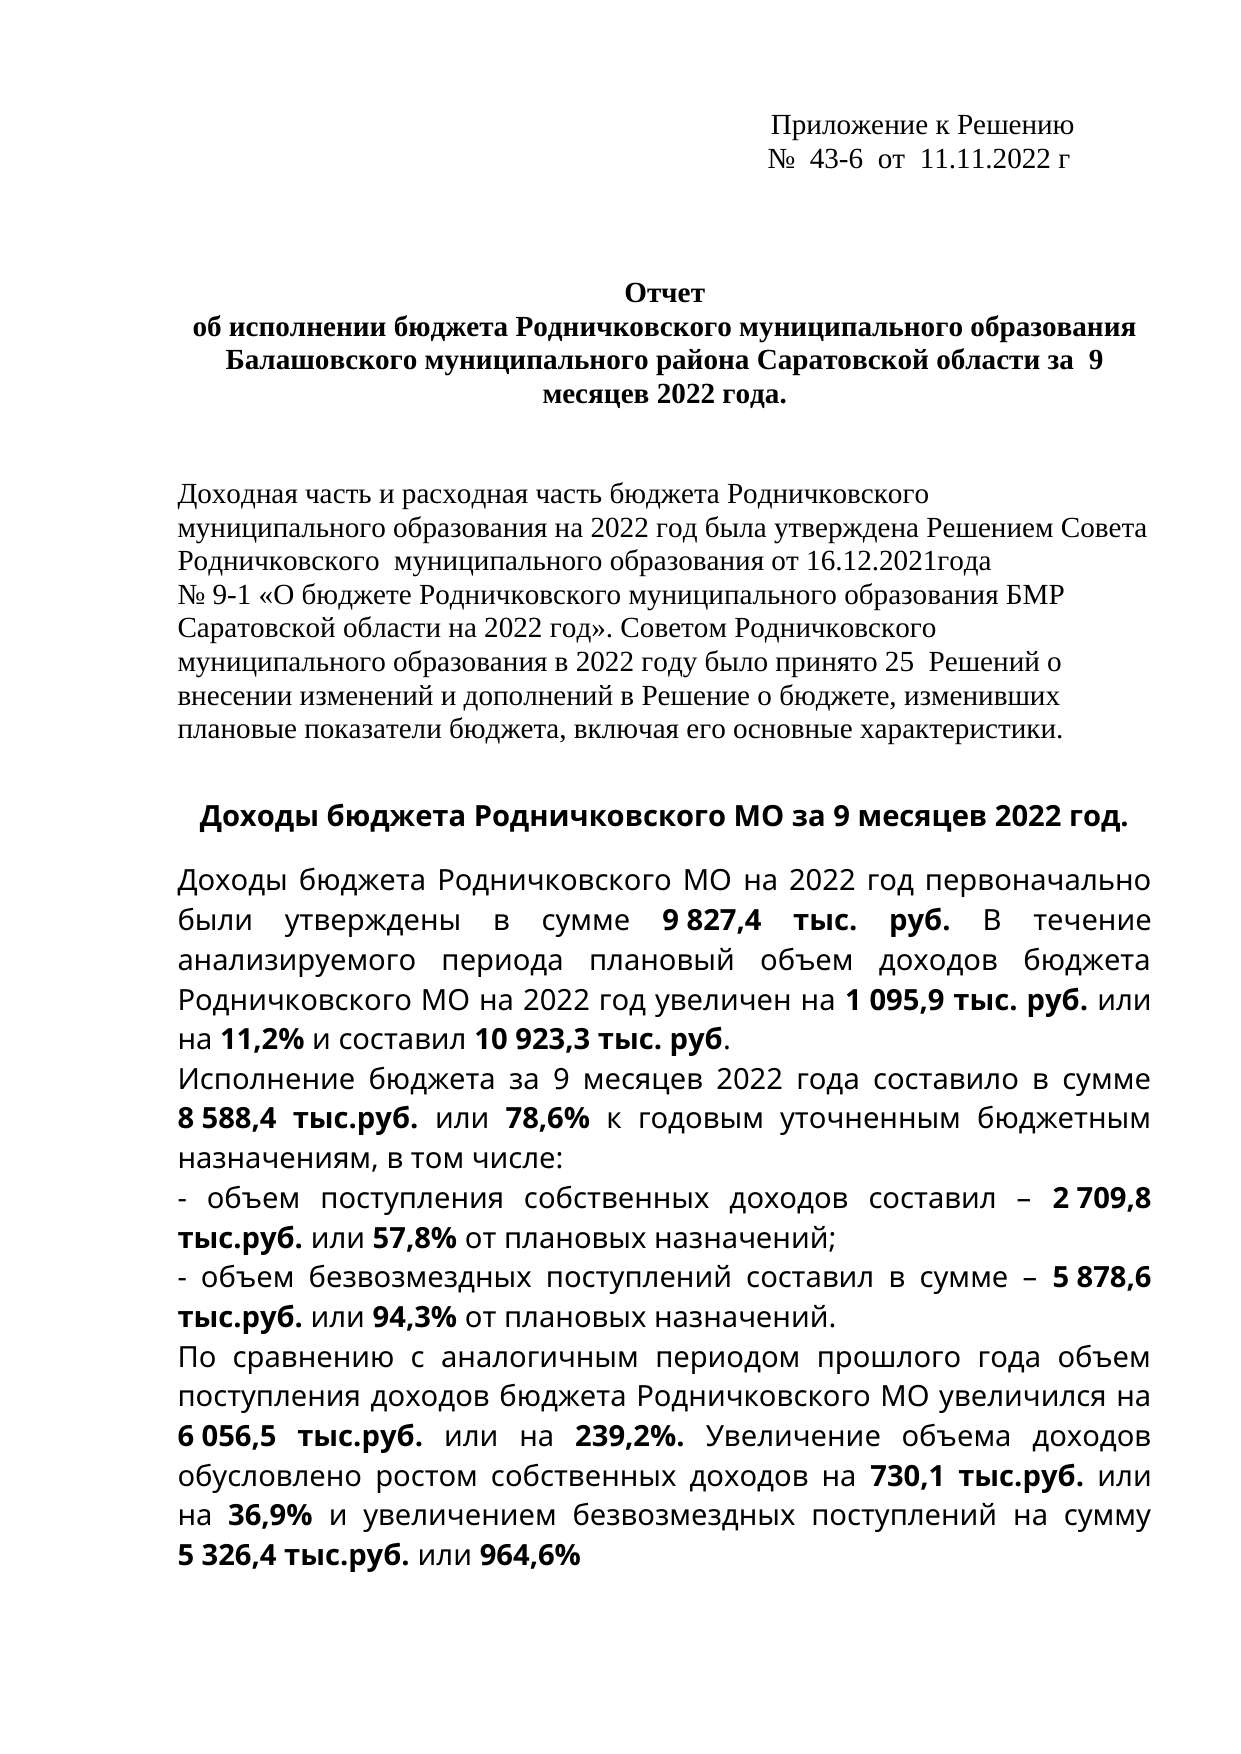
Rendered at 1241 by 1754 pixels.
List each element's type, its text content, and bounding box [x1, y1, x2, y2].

text - объем безвозмездных поступлений составил в сумме – 5 878,6 тыс.руб. или 94,3% от плановых назначений. [177, 1257, 1152, 1336]
text Отчет [177, 275, 1152, 309]
text Доходная часть и расходная часть бюджета Родничковского муниципального образования на 2022 год была утверждена Решением Совета Родничковского муниципального образования от 16.12.2021года [177, 476, 1152, 577]
text По сравнению с аналогичным периодом прошлого года объем поступления доходов бюджета Родничковского МО увеличился на 6 056,5 тыс.руб. или на 239,2%. Увеличение объема доходов обусловлено ростом собственных доходов на 730,1 тыс.руб. или на 36,9% и увеличением безвозмездных поступлений на сумму 5 326,4 тыс.руб. или 964,6% [177, 1336, 1152, 1574]
text об исполнении бюджета Родничковского муниципального образования Балашовского муниципального района Саратовской области за 9 месяцев 2022 года. [177, 309, 1152, 409]
text Доходы бюджета Родничковского МО на 2022 год первоначально были утверждены в сумме 9 827,4 тыс. руб. В течение анализируемого периода плановый объем доходов бюджета Родничковского МО на 2022 год увеличен на 1 095,9 тыс. руб. или на 11,2% и составил 10 923,3 тыс. руб. [177, 860, 1152, 1058]
text - объем поступления собственных доходов составил – 2 709,8 тыс.руб. или 57,8% от плановых назначений; [177, 1177, 1152, 1257]
text Приложение к Решению [620, 107, 1152, 141]
text № 9-1 «О бюджете Родничковского муниципального образования БМР Саратовской области на 2022 год». Советом Родничковского муниципального образования в 2022 году было принято 25 Решений о внесении изменений и дополнений в Решение о бюджете, изменивших плановые показатели бюджета, включая его основные характеристики. [177, 577, 1152, 745]
text № 43-6 от 11.11.2022 г [693, 141, 1152, 174]
text Доходы бюджета Родничковского МО за 9 месяцев 2022 год. [177, 795, 1152, 835]
text Исполнение бюджета за 9 месяцев 2022 года составило в сумме 8 588,4 тыс.руб. или 78,6% к годовым уточненным бюджетным назначениям, в том числе: [177, 1058, 1152, 1177]
